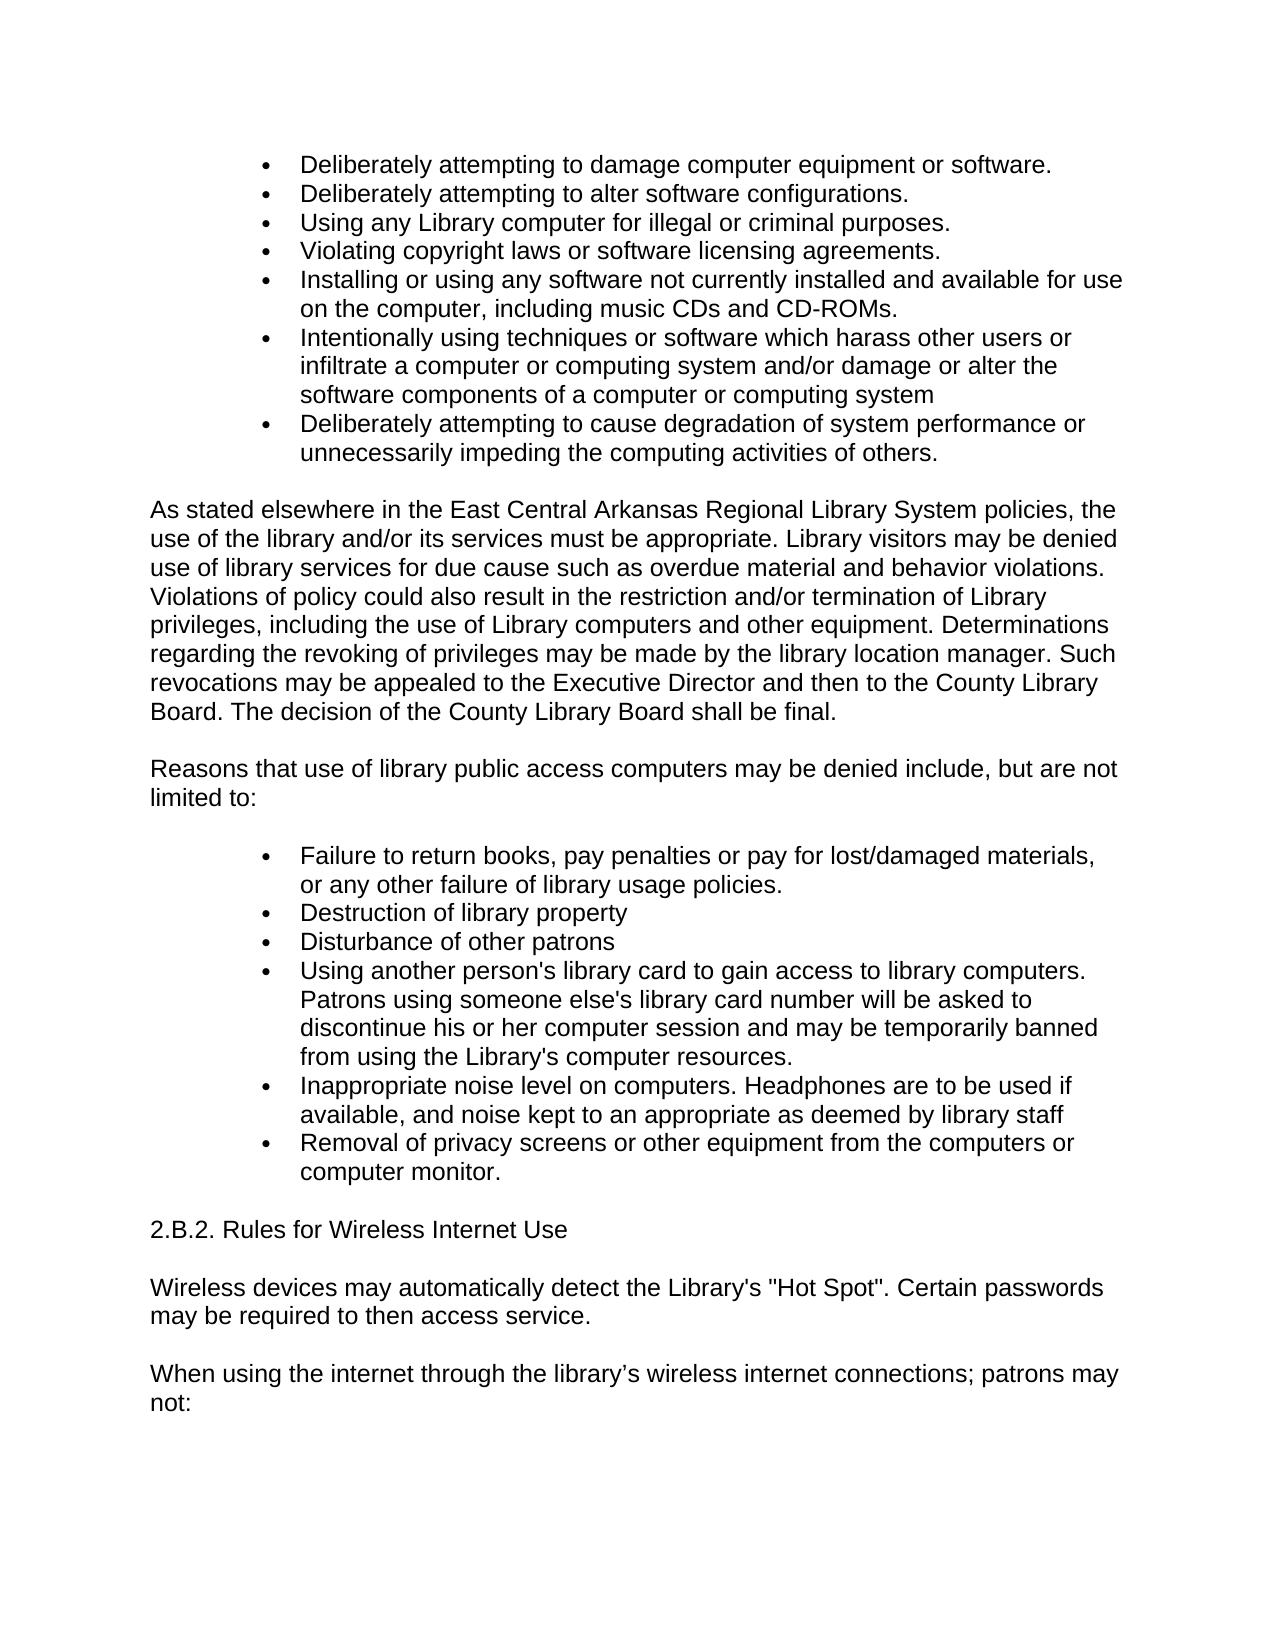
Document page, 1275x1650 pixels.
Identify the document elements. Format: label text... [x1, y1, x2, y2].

list Using another person's library card to gain access to library computers. Patrons using someone else's library card number will be asked to discontinue his or her computer session and may be temporarily banned from using the Library's computer resources. [262, 956, 1125, 1071]
list Intentionally using techniques or software which harass other users or infiltrate a computer or computing system and/or damage or alter the software components of a computer or computing system [262, 322, 1125, 409]
text 2.B.2. Rules for Wireless Internet Use [150, 1215, 1125, 1244]
text As stated elsewhere in the East Central Arkansas Regional Library System policies, the use of the library and/or its services must be appropriate. Library visitors may be denied use of library services for due cause such as overdue material and behavior violations. Violations of policy could also result in the restriction and/or termination of Library privileges, including the use of Library computers and other equipment. Determinations regarding the revoking of privileges may be made by the library location manager. Such revocations may be appealed to the Executive Director and then to the County Library Board. The decision of the County Library Board shall be final. [150, 495, 1125, 725]
text Wireless devices may automatically detect the Library's "Hot Spot". Certain passwords may be required to then access service. [150, 1272, 1125, 1330]
list Removal of privacy screens or other equipment from the computers or computer monitor. [262, 1128, 1125, 1186]
list Violating copyright laws or software licensing agreements. [262, 236, 1125, 265]
list Failure to return books, pay penalties or pay for lost/damaged materials, or any other failure of library usage policies. [262, 841, 1125, 898]
list Deliberately attempting to damage computer equipment or software. [262, 150, 1125, 179]
list Using any Library computer for illegal or criminal purposes. [262, 207, 1125, 236]
list Inappropriate noise level on computers. Headphones are to be used if available, and noise kept to an appropriate as deemed by library staff [262, 1071, 1125, 1128]
text Reasons that use of library public access computers may be denied include, but are not limited to: [150, 725, 1125, 812]
text When using the internet through the library’s wireless internet connections; patrons may not: [150, 1359, 1125, 1416]
list Destruction of library property [262, 898, 1125, 927]
list Deliberately attempting to alter software configurations. [262, 179, 1125, 207]
list Deliberately attempting to cause degradation of system performance or unnecessarily impeding the computing activities of others. [262, 409, 1125, 466]
list Installing or using any software not currently installed and available for use on the computer, including music CDs and CD-ROMs. [262, 265, 1125, 322]
list Disturbance of other patrons [262, 927, 1125, 956]
